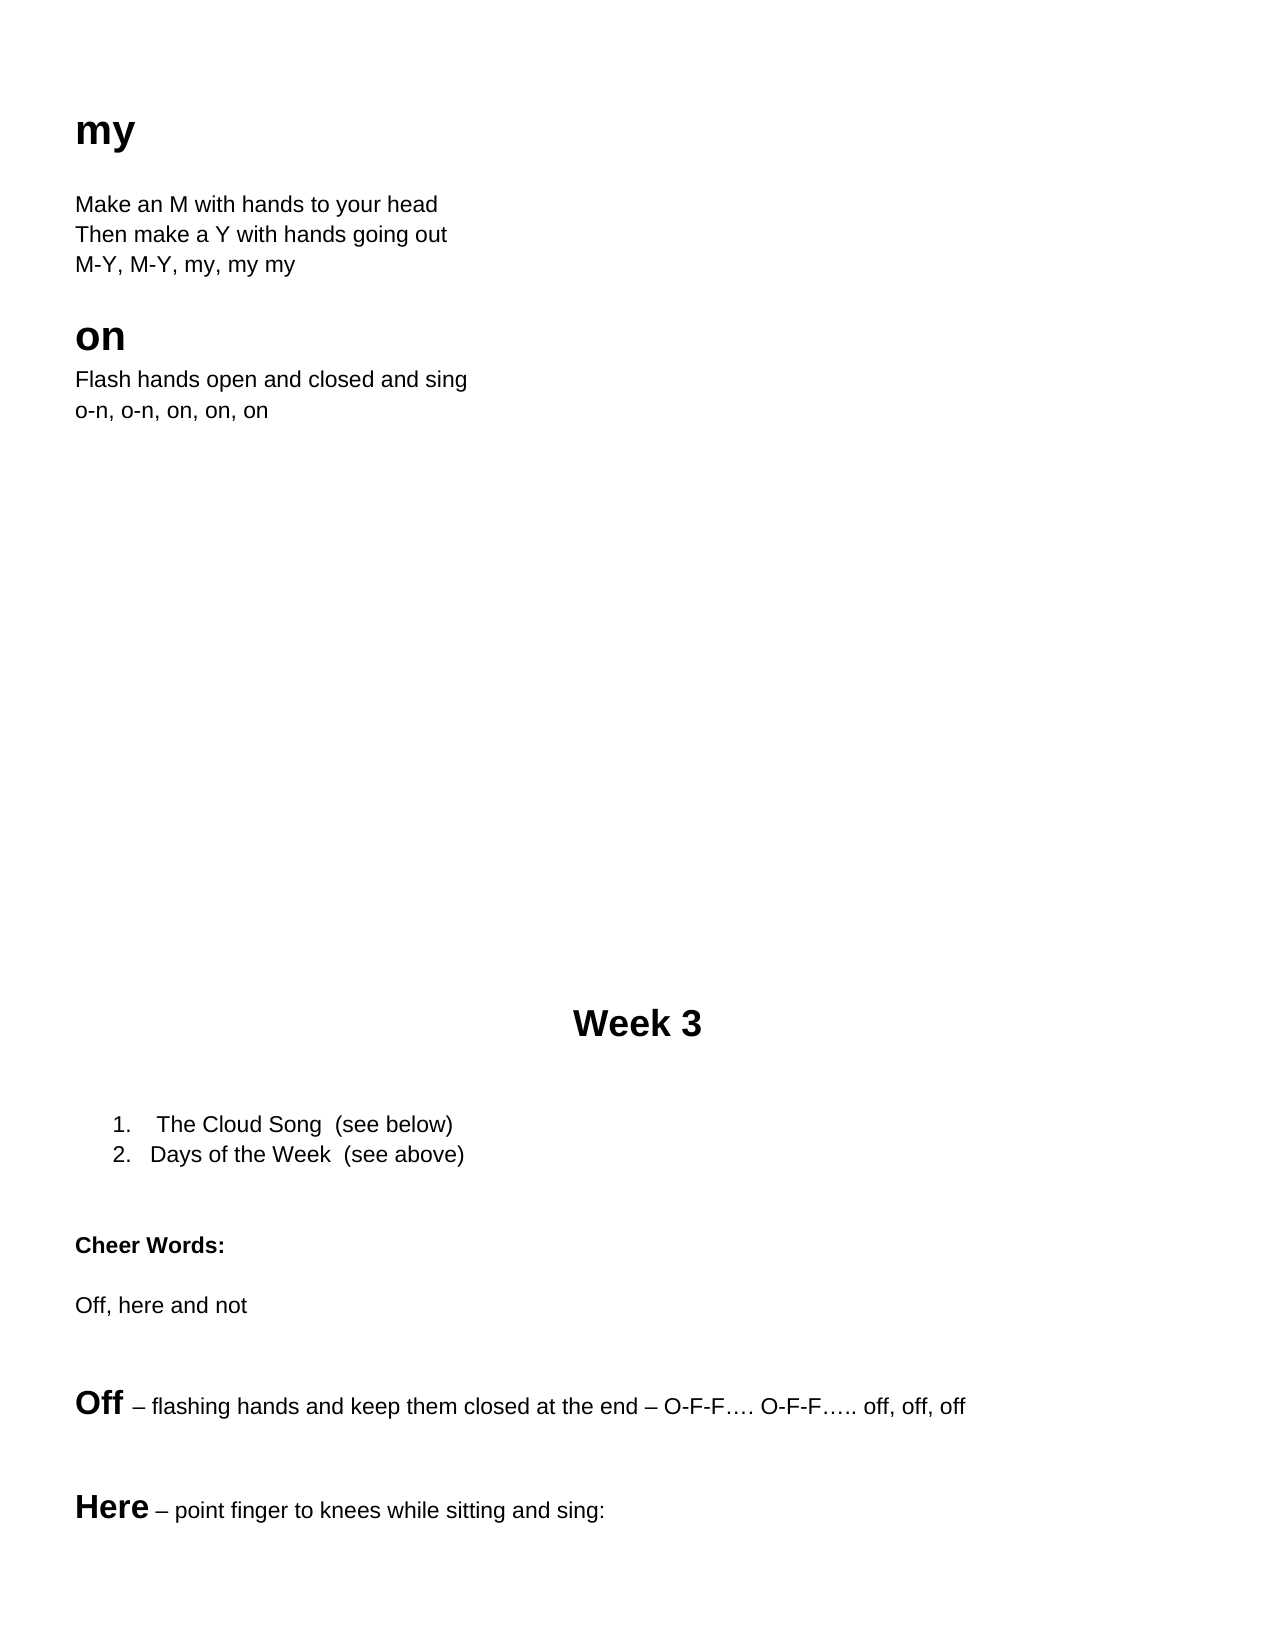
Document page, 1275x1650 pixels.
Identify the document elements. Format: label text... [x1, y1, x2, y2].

text Flash hands open and closed and sing [75, 366, 1200, 393]
text Off – flashing hands and keep them closed at the end – O-F-F…. O-F-F….. off, off, off [75, 1383, 1200, 1421]
text M-Y, M-Y, my, my my [75, 251, 1200, 277]
text Then make a Y with hands going out [75, 221, 1200, 247]
text Week 3 [75, 1001, 1200, 1044]
text Cheer Words: [75, 1232, 1200, 1258]
list Days of the Week (see above) [112, 1141, 1200, 1167]
text Off, here and not [75, 1292, 1200, 1318]
text on [75, 311, 1200, 359]
text my [75, 105, 1200, 153]
text Here – point finger to knees while sitting and sing: [75, 1487, 1200, 1526]
text o-n, o-n, on, on, on [75, 397, 1200, 423]
list The Cloud Song (see below) [112, 1111, 1200, 1137]
text Make an M with hands to your head [75, 191, 1200, 217]
